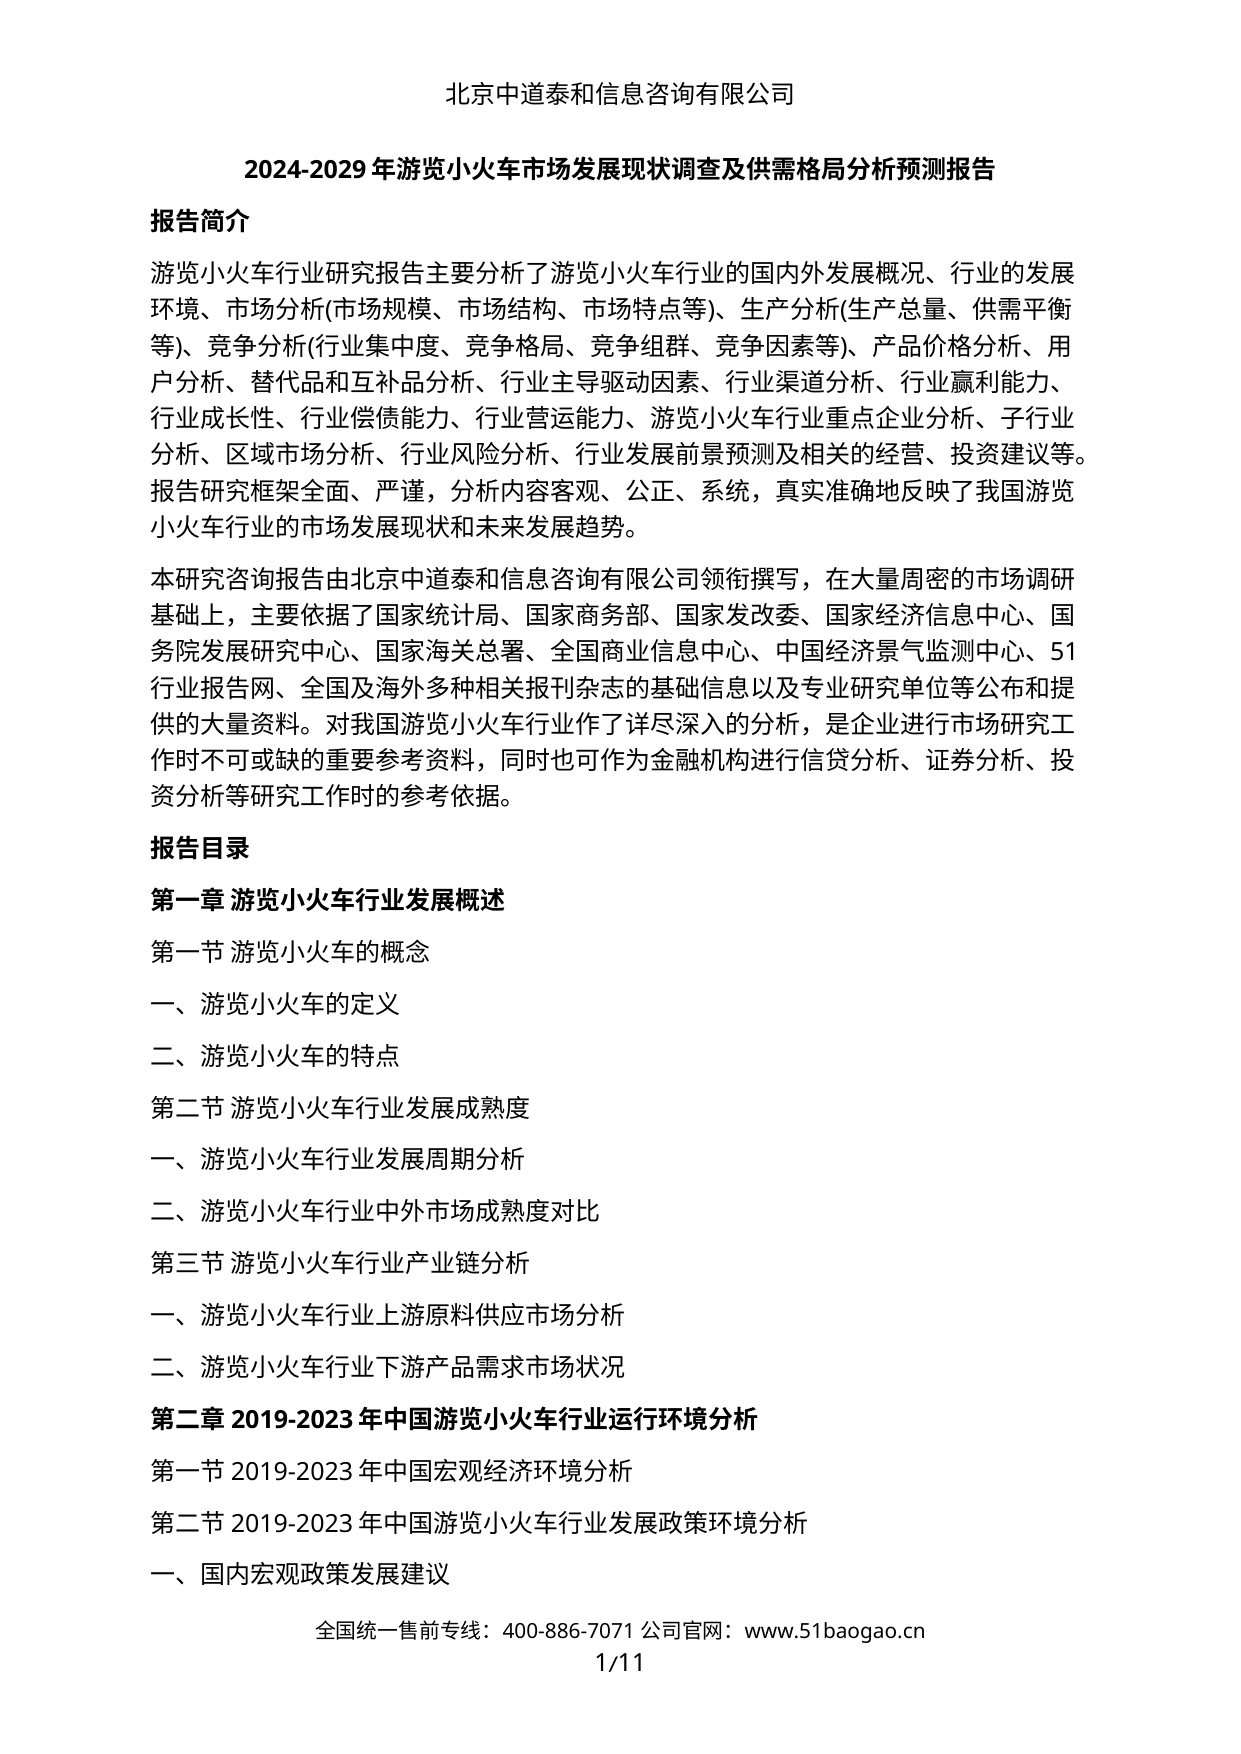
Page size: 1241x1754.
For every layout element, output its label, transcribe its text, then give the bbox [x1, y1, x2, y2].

text 第一节 2019-2023年中国宏观经济环境分析 [150, 1451, 1090, 1487]
text 一、游览小火车行业上游原料供应市场分析 [150, 1296, 1090, 1332]
text 第二节 2019-2023年中国游览小火车行业发展政策环境分析 [150, 1503, 1090, 1539]
text 一、国内宏观政策发展建议 [150, 1555, 1090, 1591]
text 报告目录 [150, 829, 1090, 865]
text 第三节 游览小火车行业产业链分析 [150, 1244, 1090, 1280]
text 二、游览小火车行业下游产品需求市场状况 [150, 1347, 1090, 1384]
text 2024-2029年游览小火车市场发展现状调查及供需格局分析预测报告 [150, 150, 1090, 186]
text 一、游览小火车的定义 [150, 984, 1090, 1021]
text 第二节 游览小火车行业发展成熟度 [150, 1088, 1090, 1124]
text 一、游览小火车行业发展周期分析 [150, 1140, 1090, 1176]
text 报告简介 [150, 202, 1090, 238]
text 第二章 2019-2023年中国游览小火车行业运行环境分析 [150, 1399, 1090, 1436]
text 第一章 游览小火车行业发展概述 [150, 881, 1090, 917]
text 第一节 游览小火车的概念 [150, 932, 1090, 969]
text 二、游览小火车行业中外市场成熟度对比 [150, 1192, 1090, 1228]
text 本研究咨询报告由北京中道泰和信息咨询有限公司领衔撰写，在大量周密的市场调研基础上，主要依据了国家统计局、国家商务部、国家发改委、国家经济信息中心、国务院发展研究中心、国家海关总署、全国商业信息中心、中国经济景气监测中心、51行业报告网、全国及海外多种相关报刊杂志的基础信息以及专业研究单位等公布和提供的大量资料。对我国游览小火车行业作了详尽深入的分析，是企业进行市场研究工作时不可或缺的重要参考资料，同时也可作为金融机构进行信贷分析、证券分析、投资分析等研究工作时的参考依据。 [150, 559, 1090, 813]
text 二、游览小火车的特点 [150, 1036, 1090, 1072]
text 游览小火车行业研究报告主要分析了游览小火车行业的国内外发展概况、行业的发展环境、市场分析(市场规模、市场结构、市场特点等)、生产分析(生产总量、供需平衡等)、竞争分析(行业集中度、竞争格局、竞争组群、竞争因素等)、产品价格分析、用户分析、替代品和互补品分析、行业主导驱动因素、行业渠道分析、行业赢利能力、行业成长性、行业偿债能力、行业营运能力、游览小火车行业重点企业分析、子行业分析、区域市场分析、行业风险分析、行业发展前景预测及相关的经营、投资建议等。报告研究框架全面、严谨，分析内容客观、公正、系统，真实准确地反映了我国游览小火车行业的市场发展现状和未来发展趋势。 [150, 254, 1090, 544]
